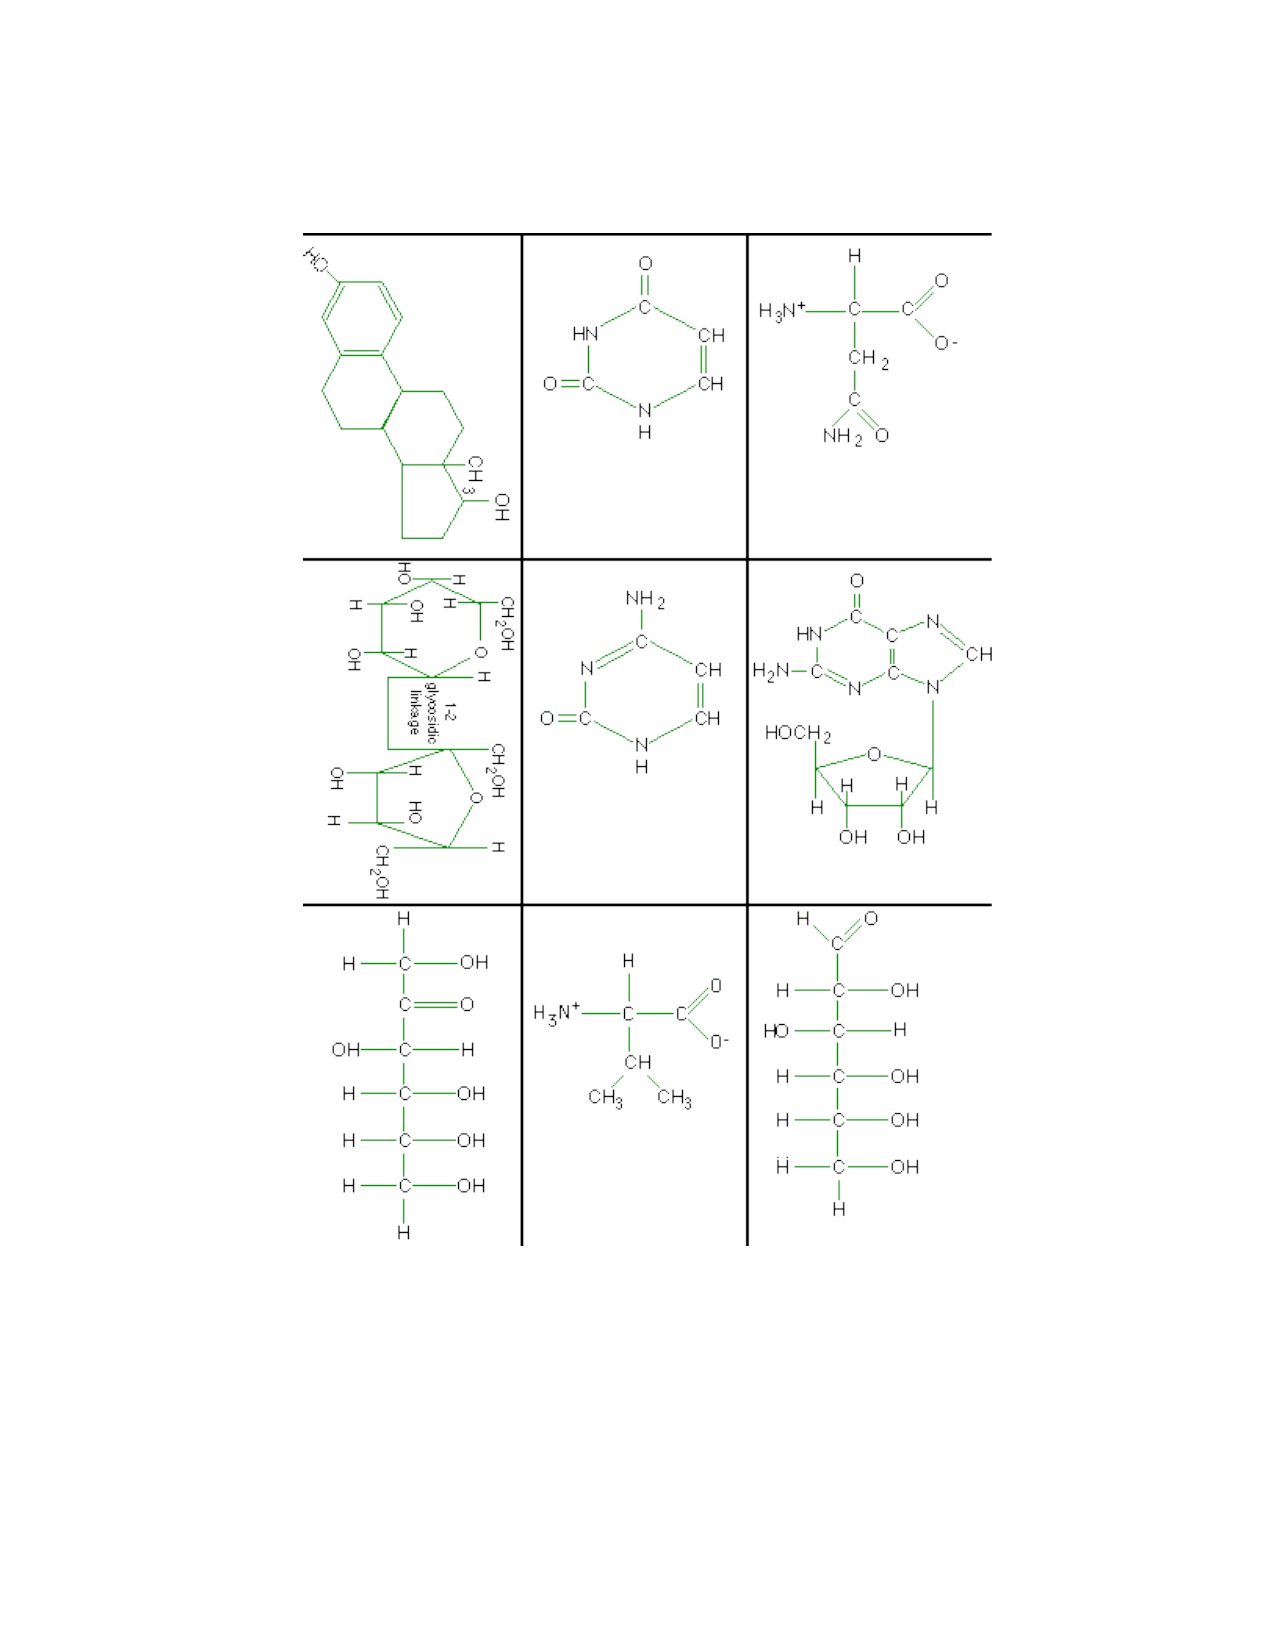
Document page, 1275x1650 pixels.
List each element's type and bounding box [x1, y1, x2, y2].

picture [303, 233, 992, 1246]
